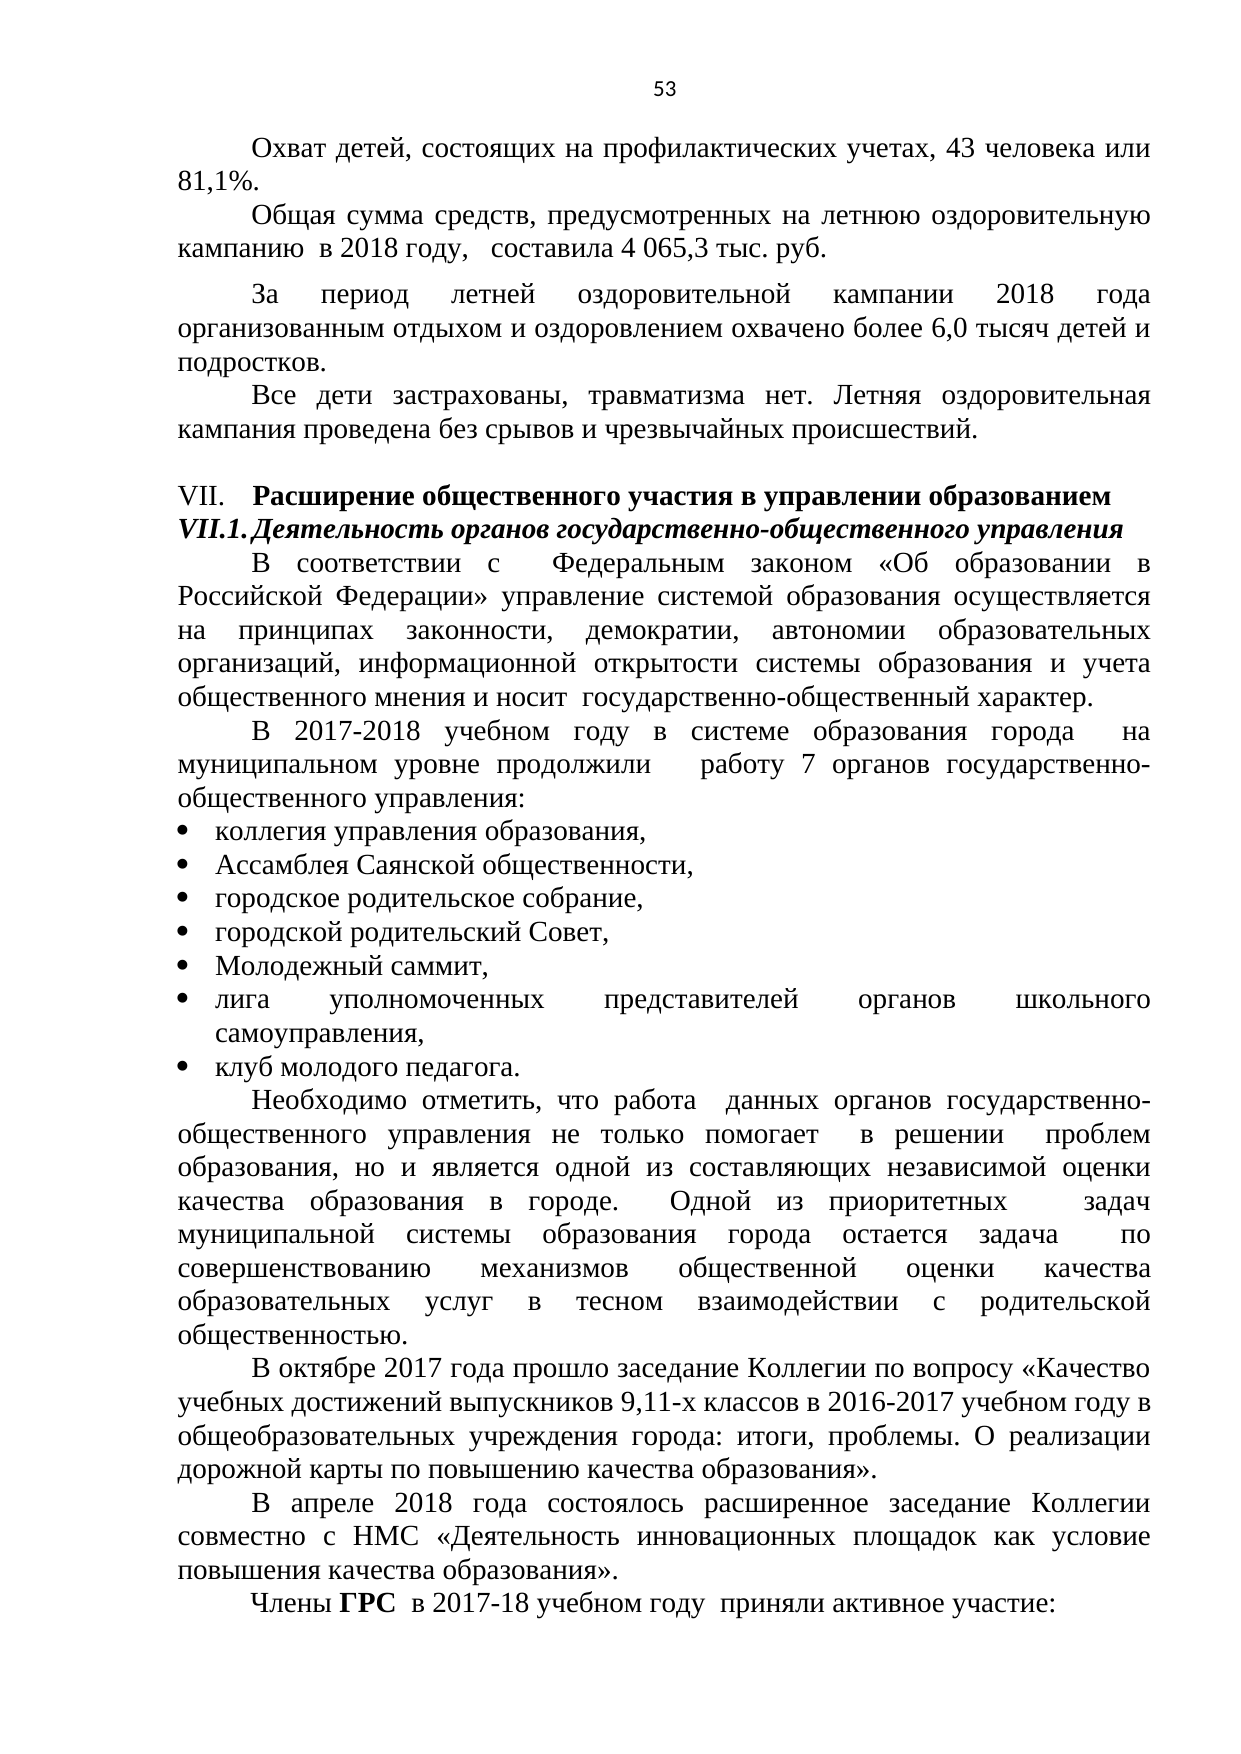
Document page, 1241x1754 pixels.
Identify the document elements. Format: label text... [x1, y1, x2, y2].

list Ассамблея Саянской общественности, [177, 847, 1152, 881]
list лига уполномоченных представителей органов школьного самоуправления, [177, 981, 1152, 1049]
text В апреле 2018 года состоялось расширенное заседание Коллегии совместно с НМС «Деятельность инновационных площадок как условие повышения качества образования». [177, 1485, 1152, 1585]
text Общая сумма средств, предусмотренных на летнюю оздоровительную кампанию в 2018 году, составила 4 065,3 тыс. руб. [177, 197, 1152, 264]
text В октябре 2017 года прошло заседание Коллегии по вопросу «Качество учебных достижений выпускников 9,11-х классов в 2016-2017 учебном году в общеобразовательных учреждения города: итоги, проблемы. О реализации дорожной карты по повышению качества образования». [177, 1351, 1152, 1485]
text Необходимо отметить, что работа данных органов государственно-общественного управления не только помогает в решении проблем образования, но и является одной из составляющих независимой оценки качества образования в городе. Одной из приоритетных задач муниципальной системы образования города остается задача по совершенствованию механизмов общественной оценки качества образовательных услуг в тесном взаимодействии с родительской общественностью. [177, 1082, 1152, 1351]
list городское родительское собрание, [177, 881, 1152, 914]
list Молодежный саммит, [177, 948, 1152, 981]
text Все дети застрахованы, травматизма нет. Летняя оздоровительная кампания проведена без срывов и чрезвычайных происшествий. [177, 377, 1152, 444]
list коллегия управления образования, [177, 813, 1152, 847]
list клуб молодого педагога. [177, 1049, 1152, 1082]
list городской родительский Совет, [177, 914, 1152, 948]
list Расширение общественного участия в управлении образованием [177, 478, 1152, 511]
text За период летней оздоровительной кампании 2018 года организованным отдыхом и оздоровлением охвачено более 6,0 тысяч детей и подростков. [177, 277, 1152, 377]
text В 2017-2018 учебном году в системе образования города на муниципальном уровне продолжили работу 7 органов государственно-общественного управления: [177, 713, 1152, 813]
list Деятельность органов государственно-общественного управления [177, 511, 1152, 545]
text Охват детей, состоящих на профилактических учетах, 43 человека или 81,1%. [177, 130, 1152, 197]
text Члены ГРС в 2017-18 учебном году приняли активное участие: [177, 1585, 1152, 1619]
text В соответствии с Федеральным законом «Об образовании в Российской Федерации» управление системой образования осуществляется на принципах законности, демократии, автономии образовательных организаций, информационной открытости системы образования и учета общественного мнения и носит государственно-общественный характер. [177, 545, 1152, 713]
